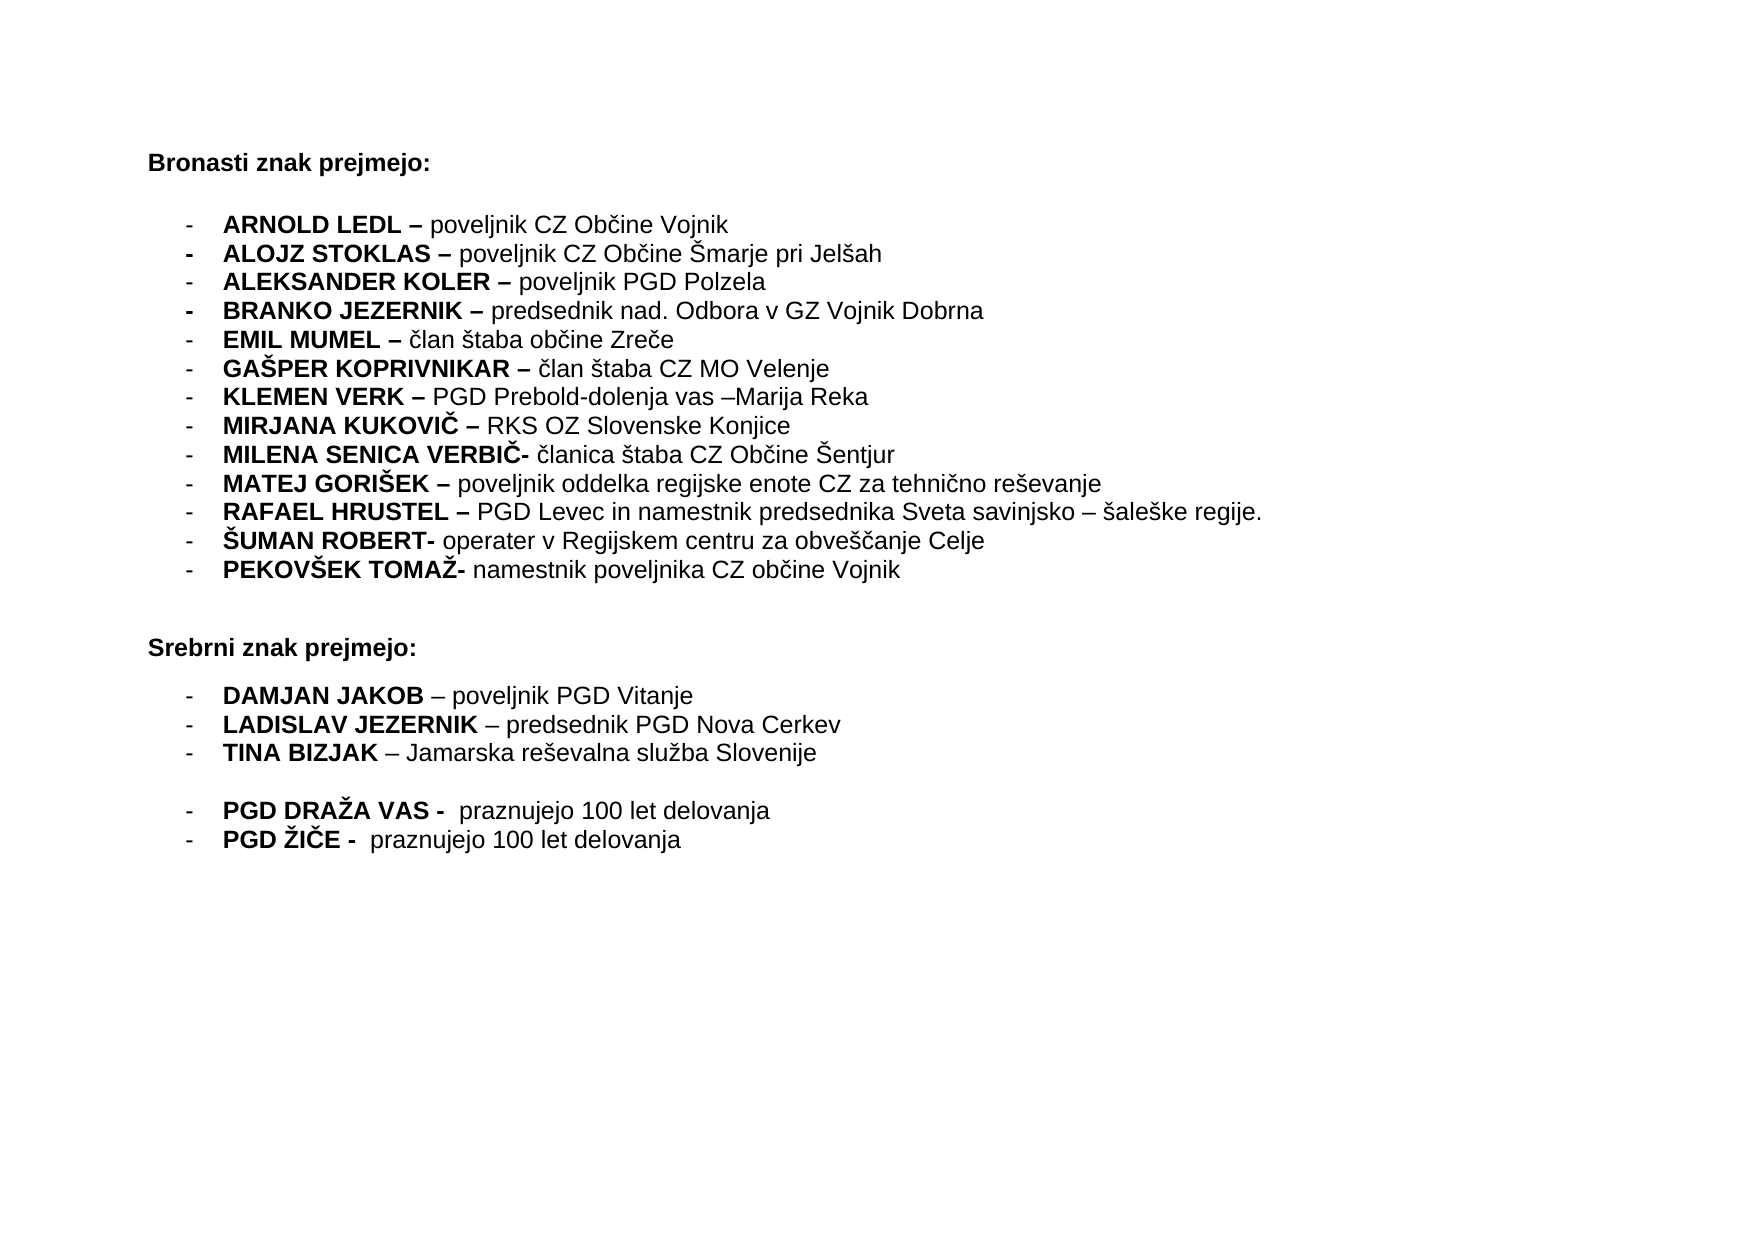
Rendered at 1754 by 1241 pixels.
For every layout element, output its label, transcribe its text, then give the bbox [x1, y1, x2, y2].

list PGD DRAŽA VAS - praznujejo 100 let delovanja [185, 796, 1606, 824]
text Bronasti znak prejmejo: [148, 148, 1606, 176]
list RAFAEL HRUSTEL – PGD Levec in namestnik predsednika Sveta savinjsko – šaleške regije. [185, 497, 1606, 526]
list ŠUMAN ROBERT- operater v Regijskem centru za obveščanje Celje [185, 526, 1606, 555]
list MIRJANA KUKOVIČ – RKS OZ Slovenske Konjice [185, 411, 1606, 440]
list ARNOLD LEDL – poveljnik CZ Občine Vojnik [185, 210, 1606, 238]
text Srebrni znak prejmejo: [148, 633, 1606, 662]
list LADISLAV JEZERNIK – predsednik PGD Nova Cerkev [185, 709, 1606, 738]
list PGD ŽIČE - praznujejo 100 let delovanja [185, 824, 1606, 853]
list MATEJ GORIŠEK – poveljnik oddelka regijske enote CZ za tehnično reševanje [185, 468, 1606, 497]
list ALEKSANDER KOLER – poveljnik PGD Polzela [185, 267, 1606, 296]
list EMIL MUMEL – član štaba občine Zreče [185, 325, 1606, 353]
list PEKOVŠEK TOMAŽ- namestnik poveljnika CZ občine Vojnik [185, 555, 1606, 583]
list ALOJZ STOKLAS – poveljnik CZ Občine Šmarje pri Jelšah [185, 238, 1606, 267]
list DAMJAN JAKOB – poveljnik PGD Vitanje [185, 681, 1606, 709]
list MILENA SENICA VERBIČ- članica štaba CZ Občine Šentjur [185, 440, 1606, 468]
list KLEMEN VERK – PGD Prebold-dolenja vas –Marija Reka [185, 382, 1606, 411]
list BRANKO JEZERNIK – predsednik nad. Odbora v GZ Vojnik Dobrna [185, 296, 1606, 325]
list GAŠPER KOPRIVNIKAR – član štaba CZ MO Velenje [185, 353, 1606, 382]
list TINA BIZJAK – Jamarska reševalna služba Slovenije [185, 738, 1606, 767]
